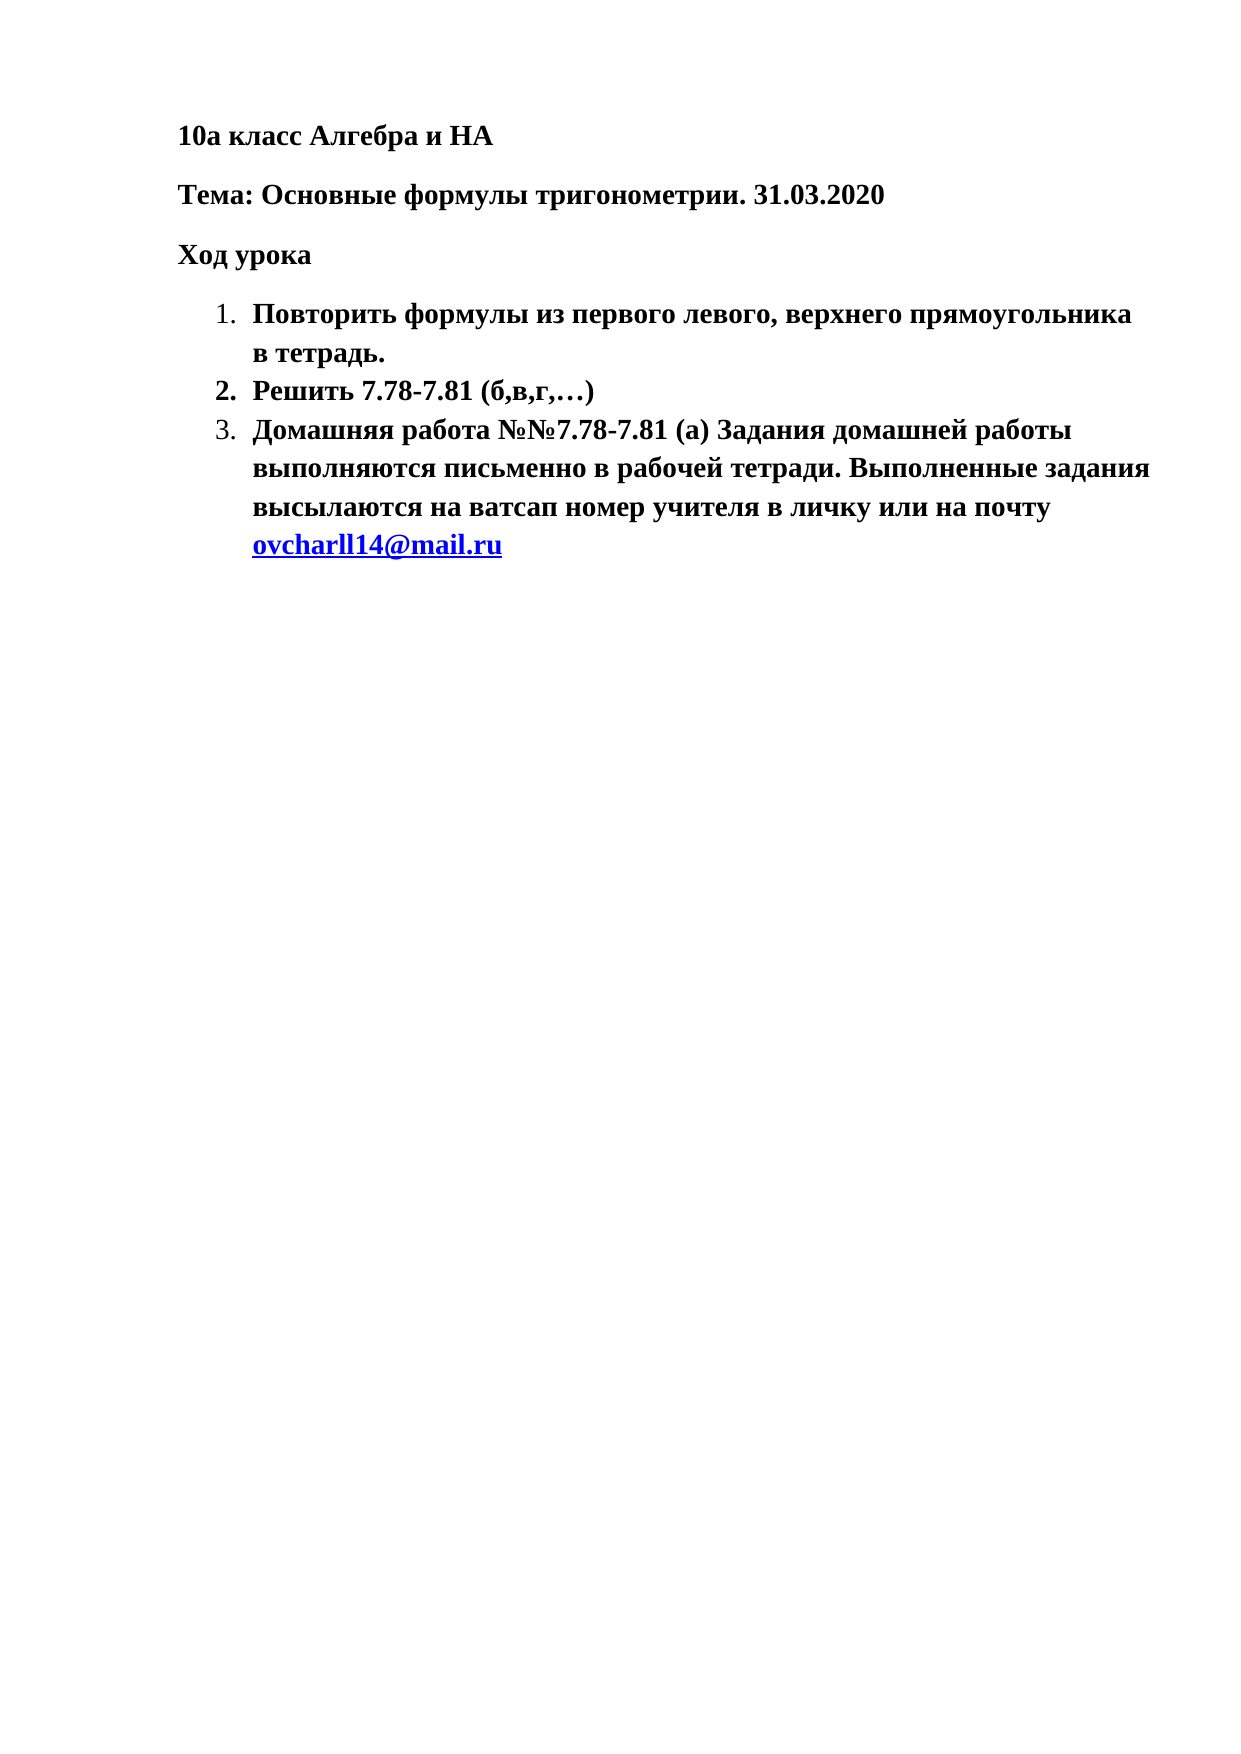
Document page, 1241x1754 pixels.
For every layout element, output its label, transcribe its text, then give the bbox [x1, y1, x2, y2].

list Решить 7.78-7.81 (б,в,г,…) [215, 373, 1152, 407]
text Ход урока [177, 237, 1152, 270]
text 10а класс Алгебра и НА [177, 118, 1152, 152]
list Повторить формулы из первого левого, верхнего прямоугольника в тетрадь. [215, 296, 1152, 368]
text Тема: Основные формулы тригонометрии. 31.03.2020 [177, 177, 1152, 211]
list Домашняя работа №№7.78-7.81 (а) Задания домашней работы выполняются письменно в рабочей тетради. Выполненные задания высылаются на ватсап номер учителя в личку или на почту ovcharll14@mail.ru [215, 412, 1152, 561]
